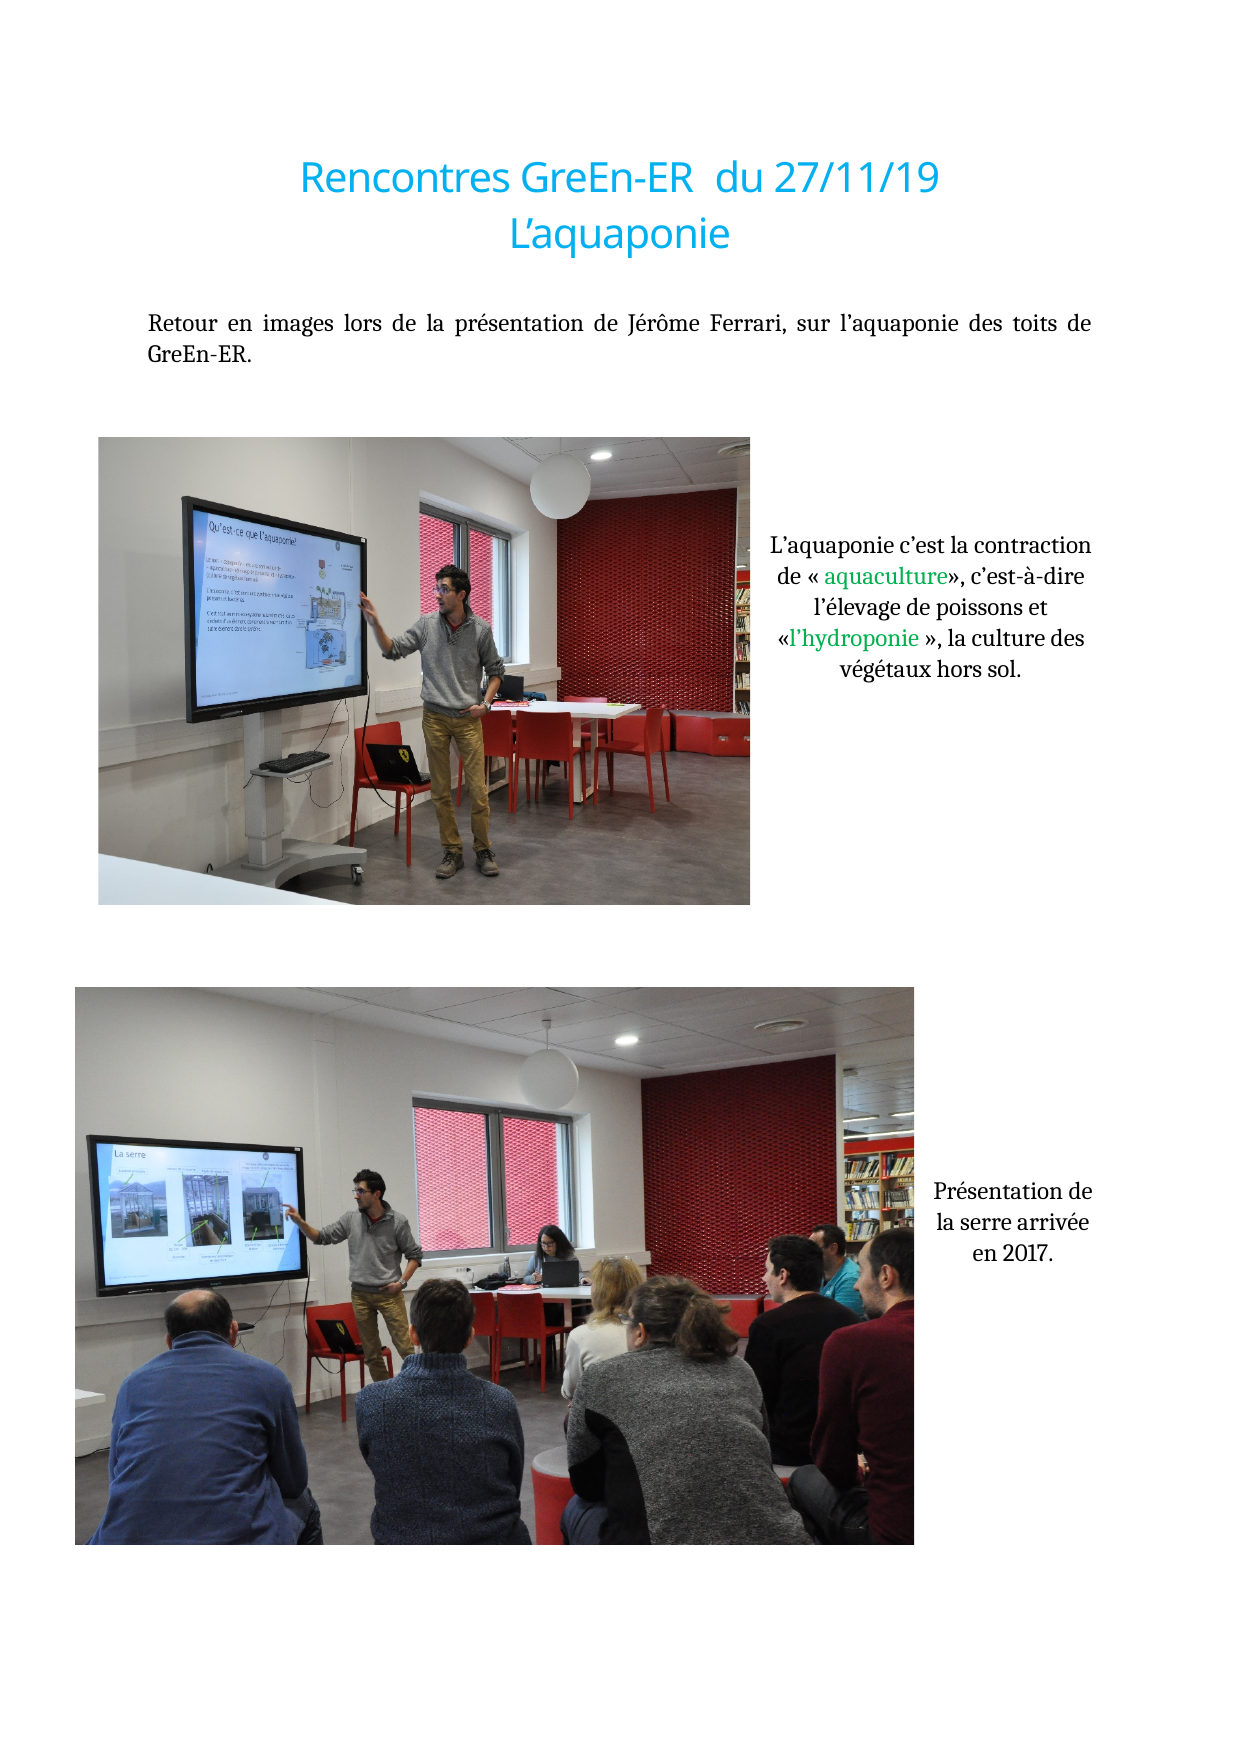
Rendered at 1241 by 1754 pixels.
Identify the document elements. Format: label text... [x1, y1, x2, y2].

text L’aquaponie c’est la contraction de « aquaculture», c’est-à-dire l’élevage de poissons et «l’hydroponie », la culture des végétaux hors sol. [750, 531, 1093, 684]
text Présentation de la serre arrivée en 2017. [914, 1177, 1093, 1268]
picture [96, 437, 750, 903]
picture [73, 987, 914, 1544]
text Retour en images lors de la présentation de Jérôme Ferrari, sur l’aquaponie des toits de GreEn-ER. [148, 309, 1093, 369]
title Rencontres GreEn-ER du 27/11/19 [148, 148, 1093, 204]
title L’aquaponie [148, 204, 1093, 261]
